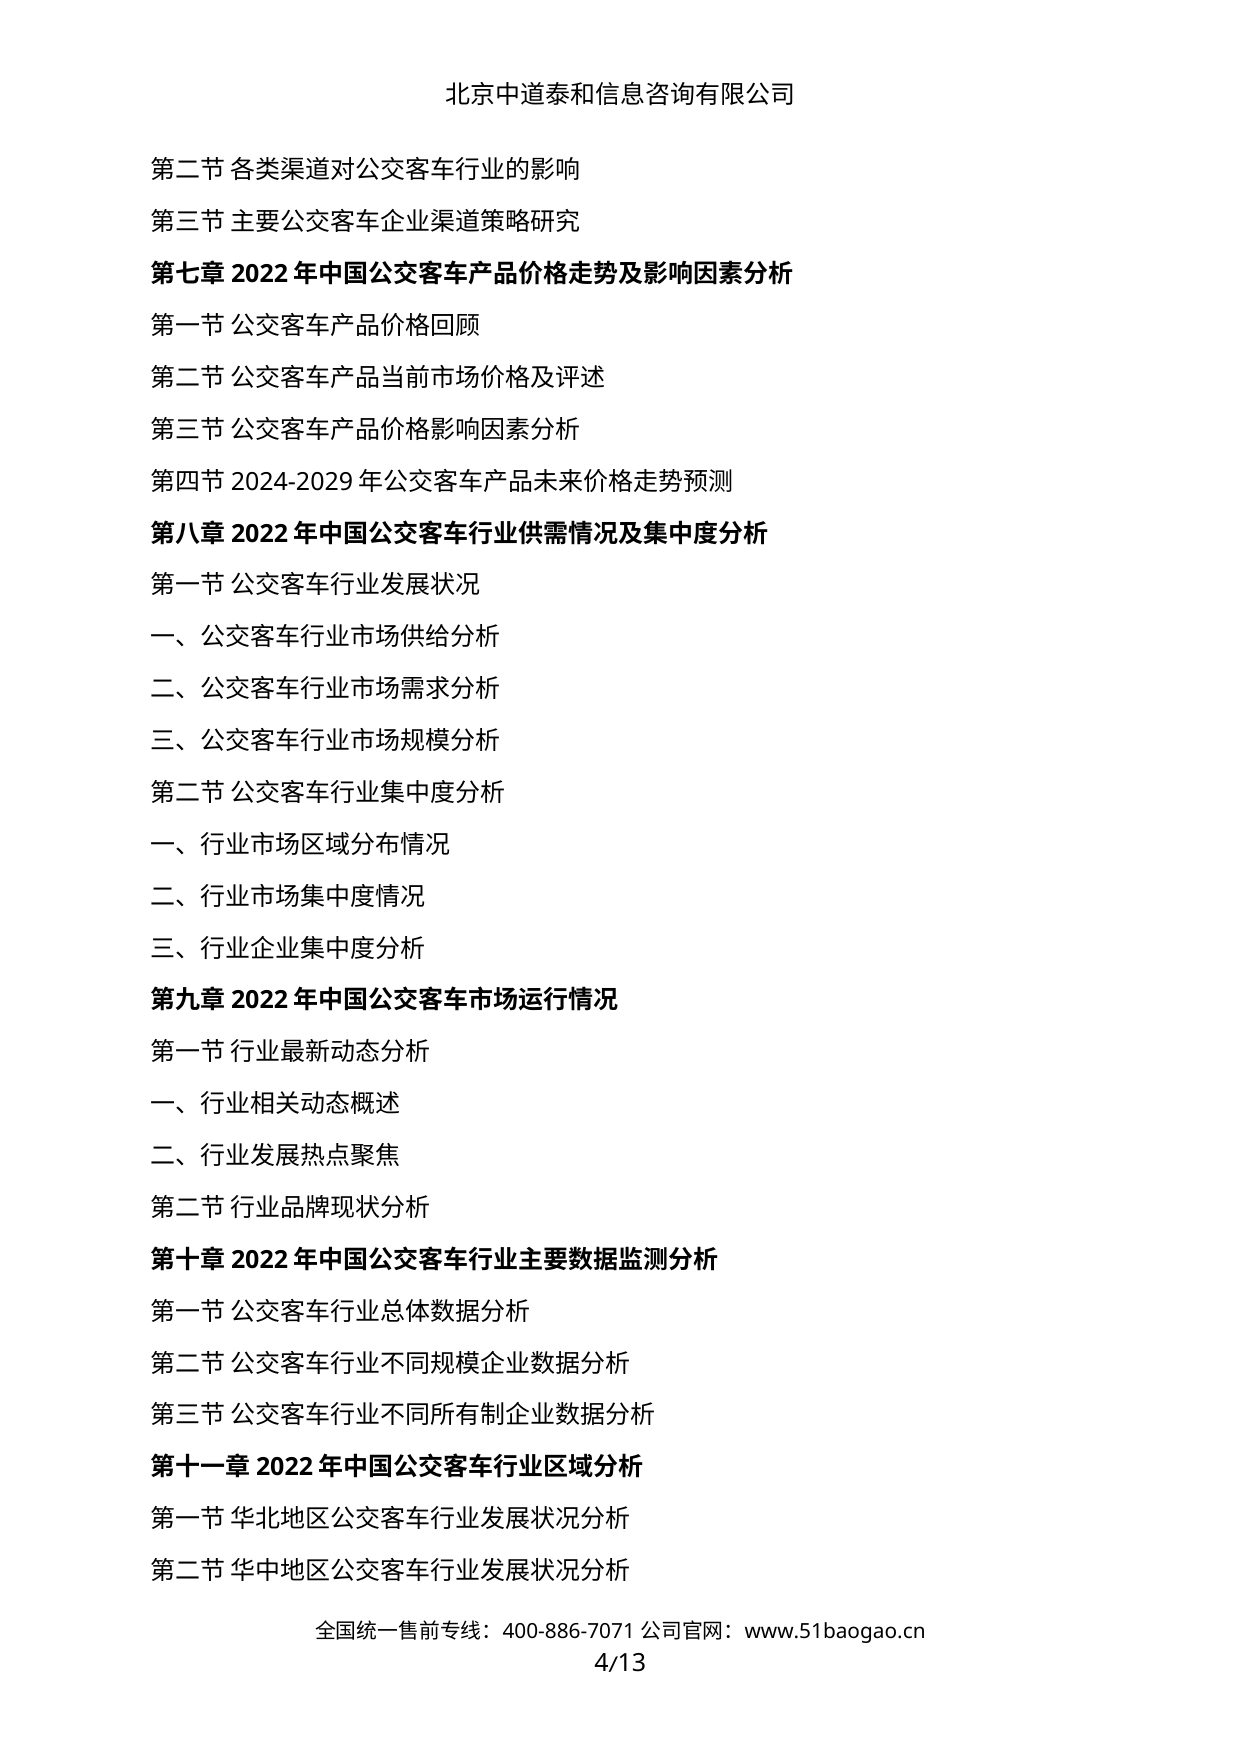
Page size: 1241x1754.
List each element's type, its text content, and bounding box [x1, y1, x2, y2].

text 二、行业市场集中度情况 [150, 876, 1090, 912]
text 一、行业市场区域分布情况 [150, 824, 1090, 861]
text 一、行业相关动态概述 [150, 1084, 1090, 1120]
text 第一节 公交客车行业发展状况 [150, 565, 1090, 601]
text 第三节 主要公交客车企业渠道策略研究 [150, 202, 1090, 238]
text 第二节 行业品牌现状分析 [150, 1187, 1090, 1224]
text 第九章 2022年中国公交客车市场运行情况 [150, 980, 1090, 1016]
text 第二节 公交客车行业不同规模企业数据分析 [150, 1343, 1090, 1379]
text 第七章 2022年中国公交客车产品价格走势及影响因素分析 [150, 254, 1090, 290]
text 二、公交客车行业市场需求分析 [150, 669, 1090, 705]
text 第二节 华中地区公交客车行业发展状况分析 [150, 1551, 1090, 1587]
text 三、公交客车行业市场规模分析 [150, 721, 1090, 757]
text 第一节 行业最新动态分析 [150, 1032, 1090, 1068]
text 第八章 2022年中国公交客车行业供需情况及集中度分析 [150, 513, 1090, 549]
text 第十章 2022年中国公交客车行业主要数据监测分析 [150, 1239, 1090, 1276]
text 第一节 华北地区公交客车行业发展状况分析 [150, 1499, 1090, 1535]
text 第十一章 2022年中国公交客车行业区域分析 [150, 1447, 1090, 1483]
text 第三节 公交客车行业不同所有制企业数据分析 [150, 1395, 1090, 1431]
text 第二节 公交客车产品当前市场价格及评述 [150, 357, 1090, 394]
text 第一节 公交客车产品价格回顾 [150, 306, 1090, 342]
text 三、行业企业集中度分析 [150, 928, 1090, 964]
text 第三节 公交客车产品价格影响因素分析 [150, 409, 1090, 446]
text 第四节 2024-2029年公交客车产品未来价格走势预测 [150, 461, 1090, 497]
text 第二节 公交客车行业集中度分析 [150, 772, 1090, 809]
text 一、公交客车行业市场供给分析 [150, 617, 1090, 653]
text 第二节 各类渠道对公交客车行业的影响 [150, 150, 1090, 186]
text 第一节 公交客车行业总体数据分析 [150, 1291, 1090, 1327]
text 二、行业发展热点聚焦 [150, 1136, 1090, 1172]
